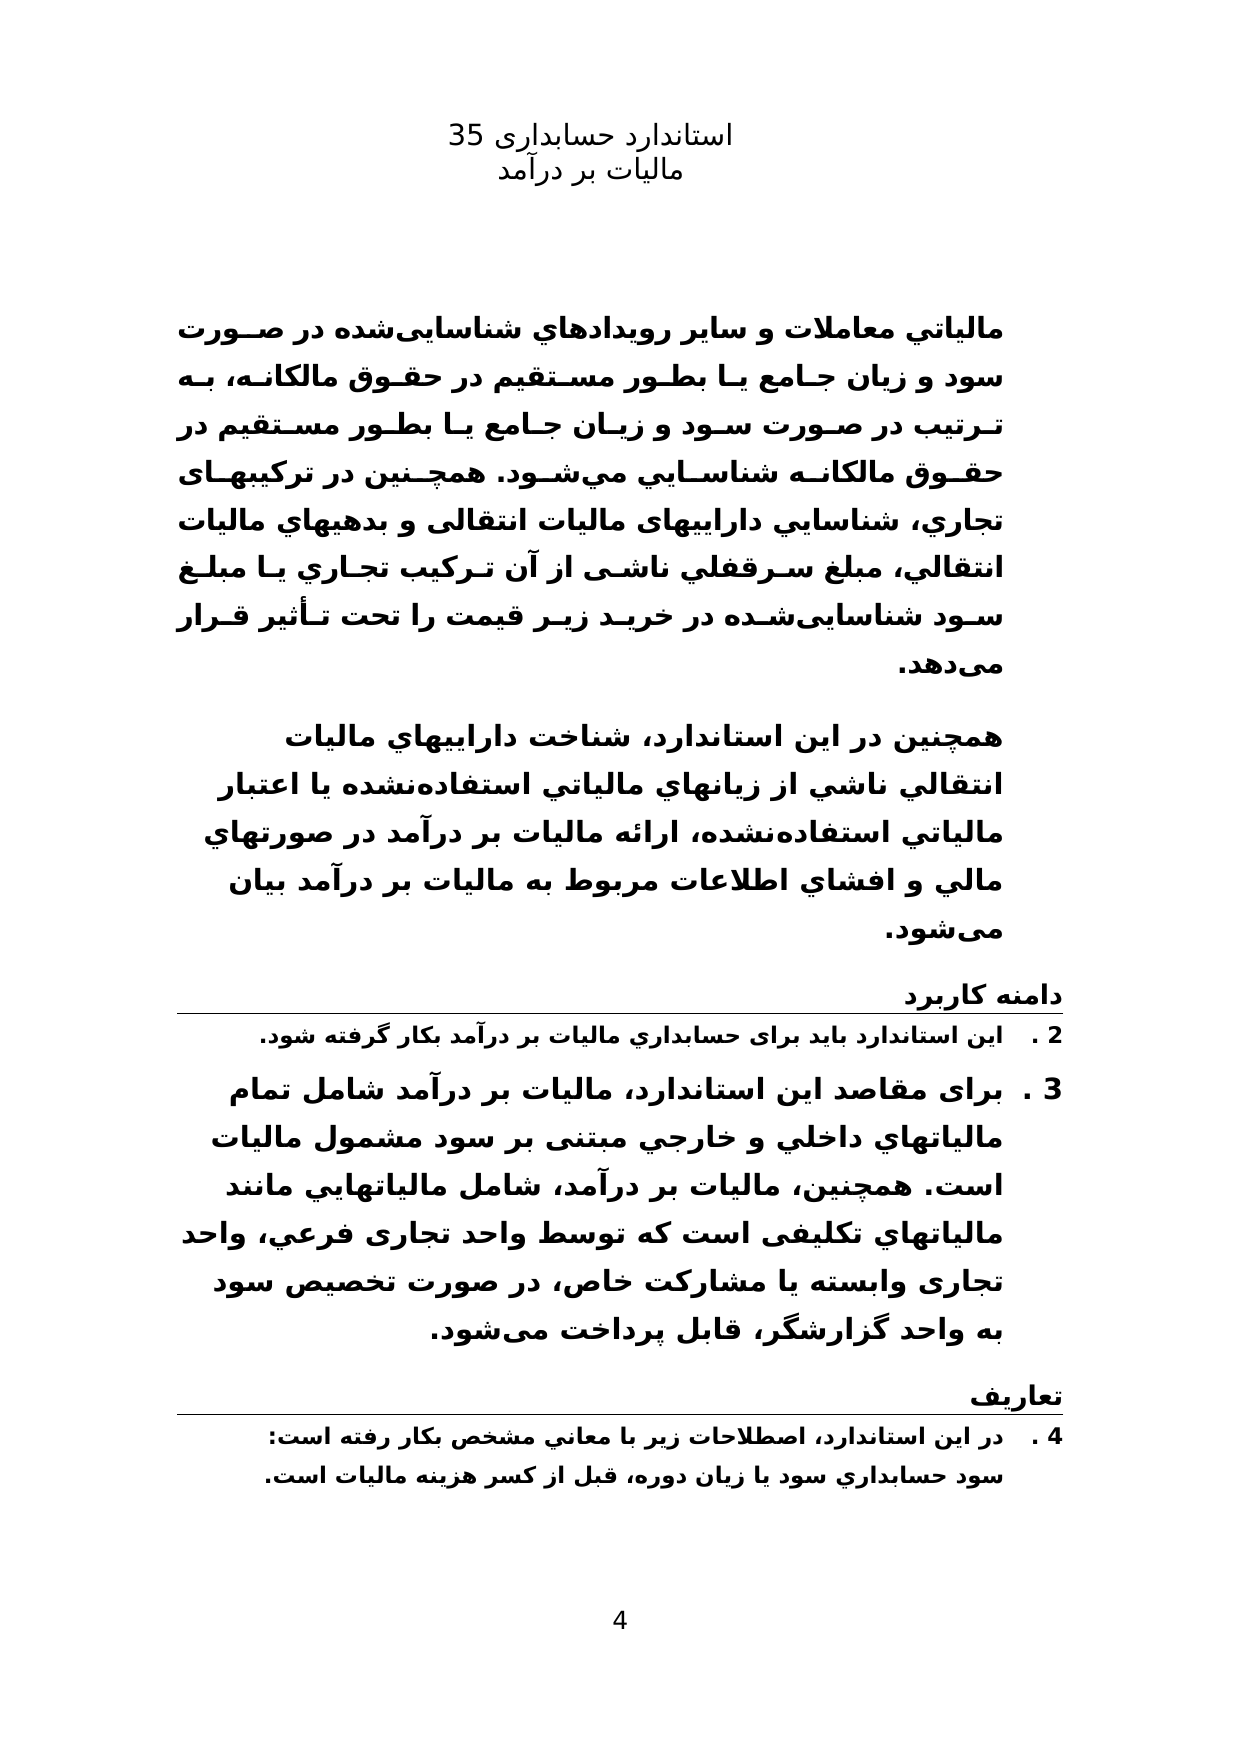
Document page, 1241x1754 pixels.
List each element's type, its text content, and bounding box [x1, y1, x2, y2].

text 4 . در اين استاندارد، اصطلاحات زیر با معاني مشخص بکار رفته است: [177, 1423, 1063, 1450]
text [177, 300, 1004, 683]
text همچنين در اين استاندارد، شناخت داراييهاي ماليات انتقالي ناشي از زيانهاي مالياتي استفاده‌نشده يا اعتبار مالياتي استفاده‌نشده، ارائه ماليات بر درآمد در صورتهاي مالي و افشاي اطلاعات مربوط به ماليات بر درآمد بیان می‌شود. [177, 708, 1004, 948]
text 3 . برای مقاصد اين استاندارد، ماليات بر درآمد شامل تمام مالياتهاي داخلي و خارجي مبتنی بر سود مشمول ماليات است. همچنين، ماليات بر درآمد، شامل مالياتهايي مانند مالياتهاي تکلیفی است كه توسط واحد تجاری فرعي، واحد تجاری وابسته يا مشاركت خاص، در صورت تخصیص سود به واحد گزارشگر، قابل پرداخت می‌شود. [177, 1061, 1063, 1349]
text دامنه كاربرد [177, 979, 1063, 1013]
text 2 . اين استاندارد بايد برای حسابداري ماليات بر درآمد بكار گرفته شود. [177, 1022, 1063, 1049]
text تعاريف [177, 1380, 1063, 1414]
text سود حسابداري سود يا زيان دوره، قبل از كسر هزينه ماليات است. [177, 1462, 1004, 1489]
